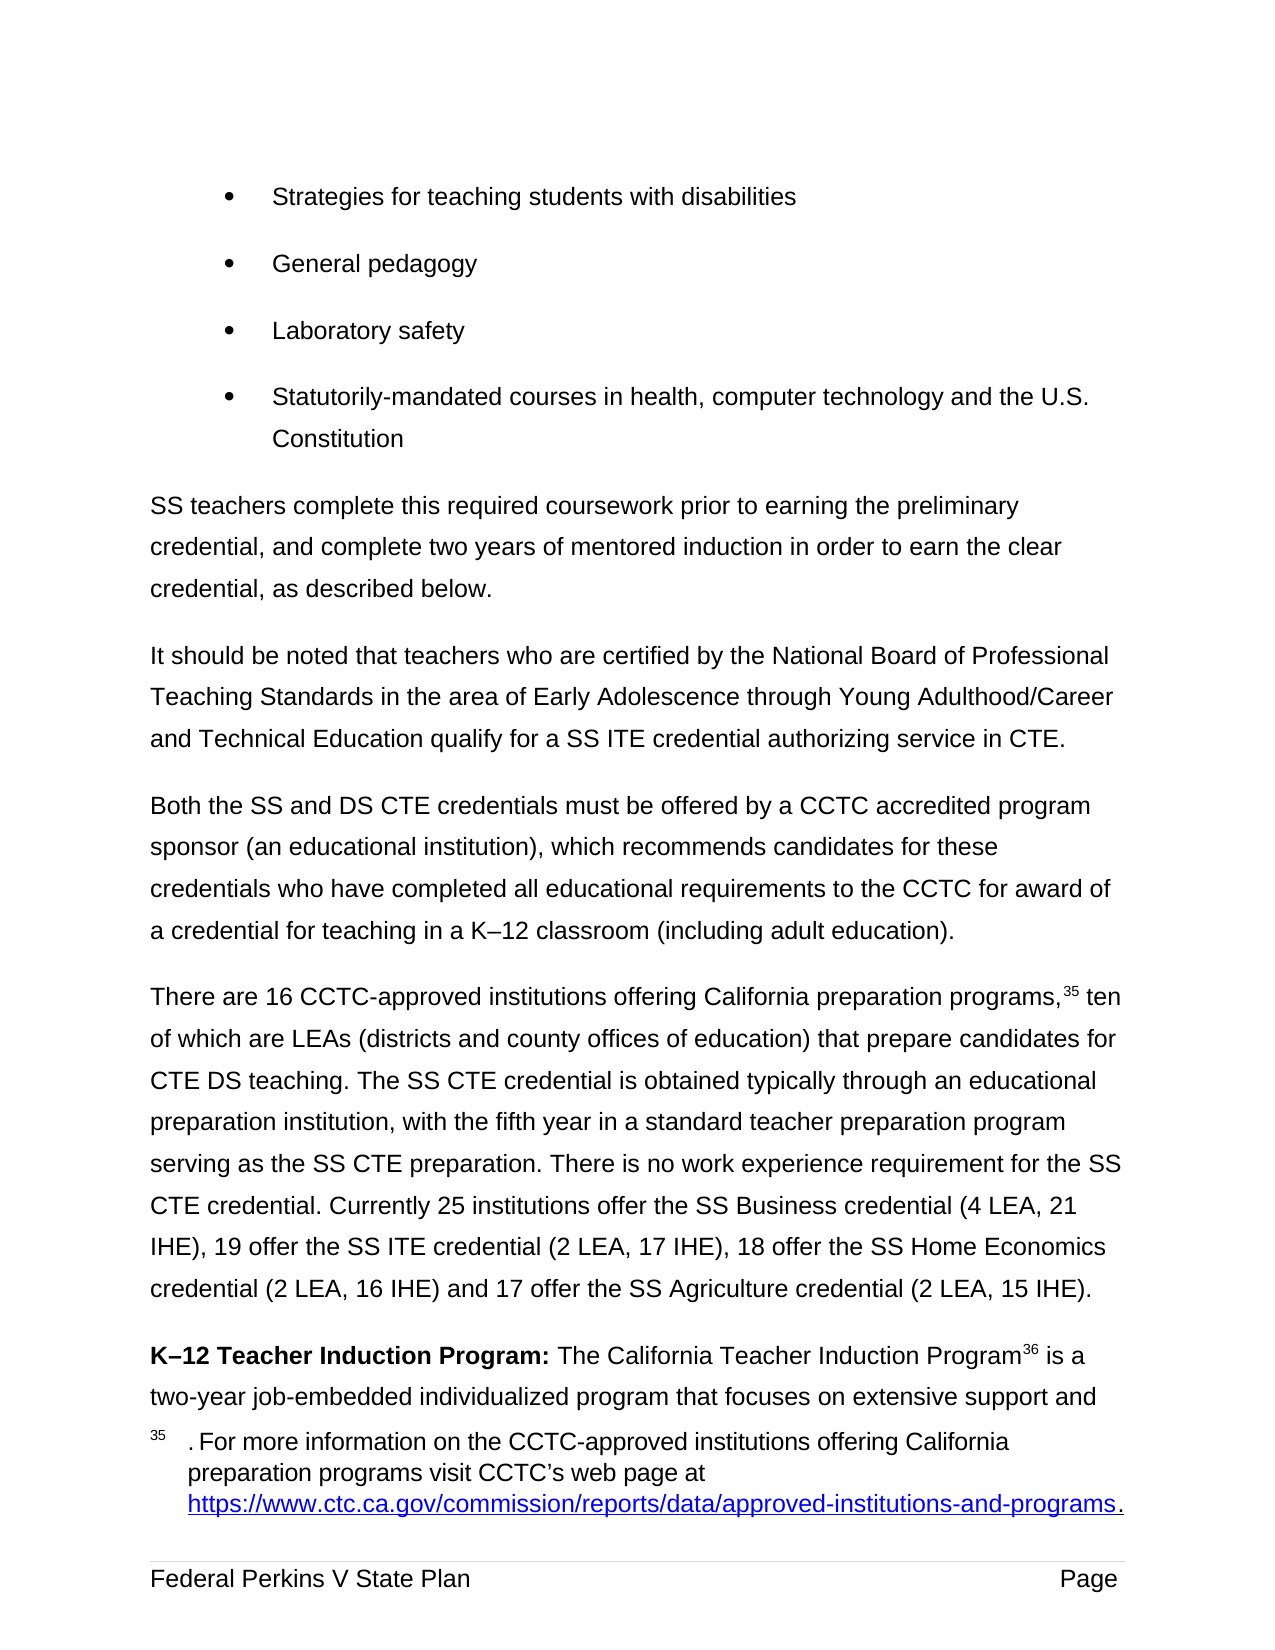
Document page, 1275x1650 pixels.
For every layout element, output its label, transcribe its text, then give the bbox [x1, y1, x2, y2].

list General pedagogy [225, 236, 1125, 278]
list Statutorily-mandated courses in health, computer technology and the U.S. Constitution [225, 369, 1125, 453]
text SS teachers complete this required coursework prior to earning the preliminary credential, and complete two years of mentored induction in order to earn the clear credential, as described below. [150, 478, 1125, 603]
text It should be noted that teachers who are certified by the National Board of Professional Teaching Standards in the area of Early Adolescence through Young Adulthood/Career and Technical Education qualify for a SS ITE credential authorizing service in CTE. [150, 628, 1125, 753]
text There are 16 CCTC-approved institutions offering California preparation programs, ten of which are LEAs (districts and county offices of education) that prepare candidates for CTE DS teaching. The SS CTE credential is obtained typically through an educational preparation institution, with the fifth year in a standard teacher preparation program serving as the SS CTE preparation. There is no work experience requirement for the SS CTE credential. Currently 25 institutions offer the SS Business credential (4 LEA, 21 IHE), 19 offer the SS ITE credential (2 LEA, 17 IHE), 18 offer the SS Home Economics credential (2 LEA, 16 IHE) and 17 offer the SS Agriculture credential (2 LEA, 15 IHE). [150, 969, 1125, 1303]
list Strategies for teaching students with disabilities [225, 169, 1125, 211]
text Both the SS and DS CTE credentials must be offered by a CCTC accredited program sponsor (an educational institution), which recommends candidates for these credentials who have completed all educational requirements to the CCTC for award of a credential for teaching in a K–12 classroom (including adult education). [150, 778, 1125, 944]
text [150, 1328, 1125, 1411]
list Laboratory safety [225, 303, 1125, 344]
